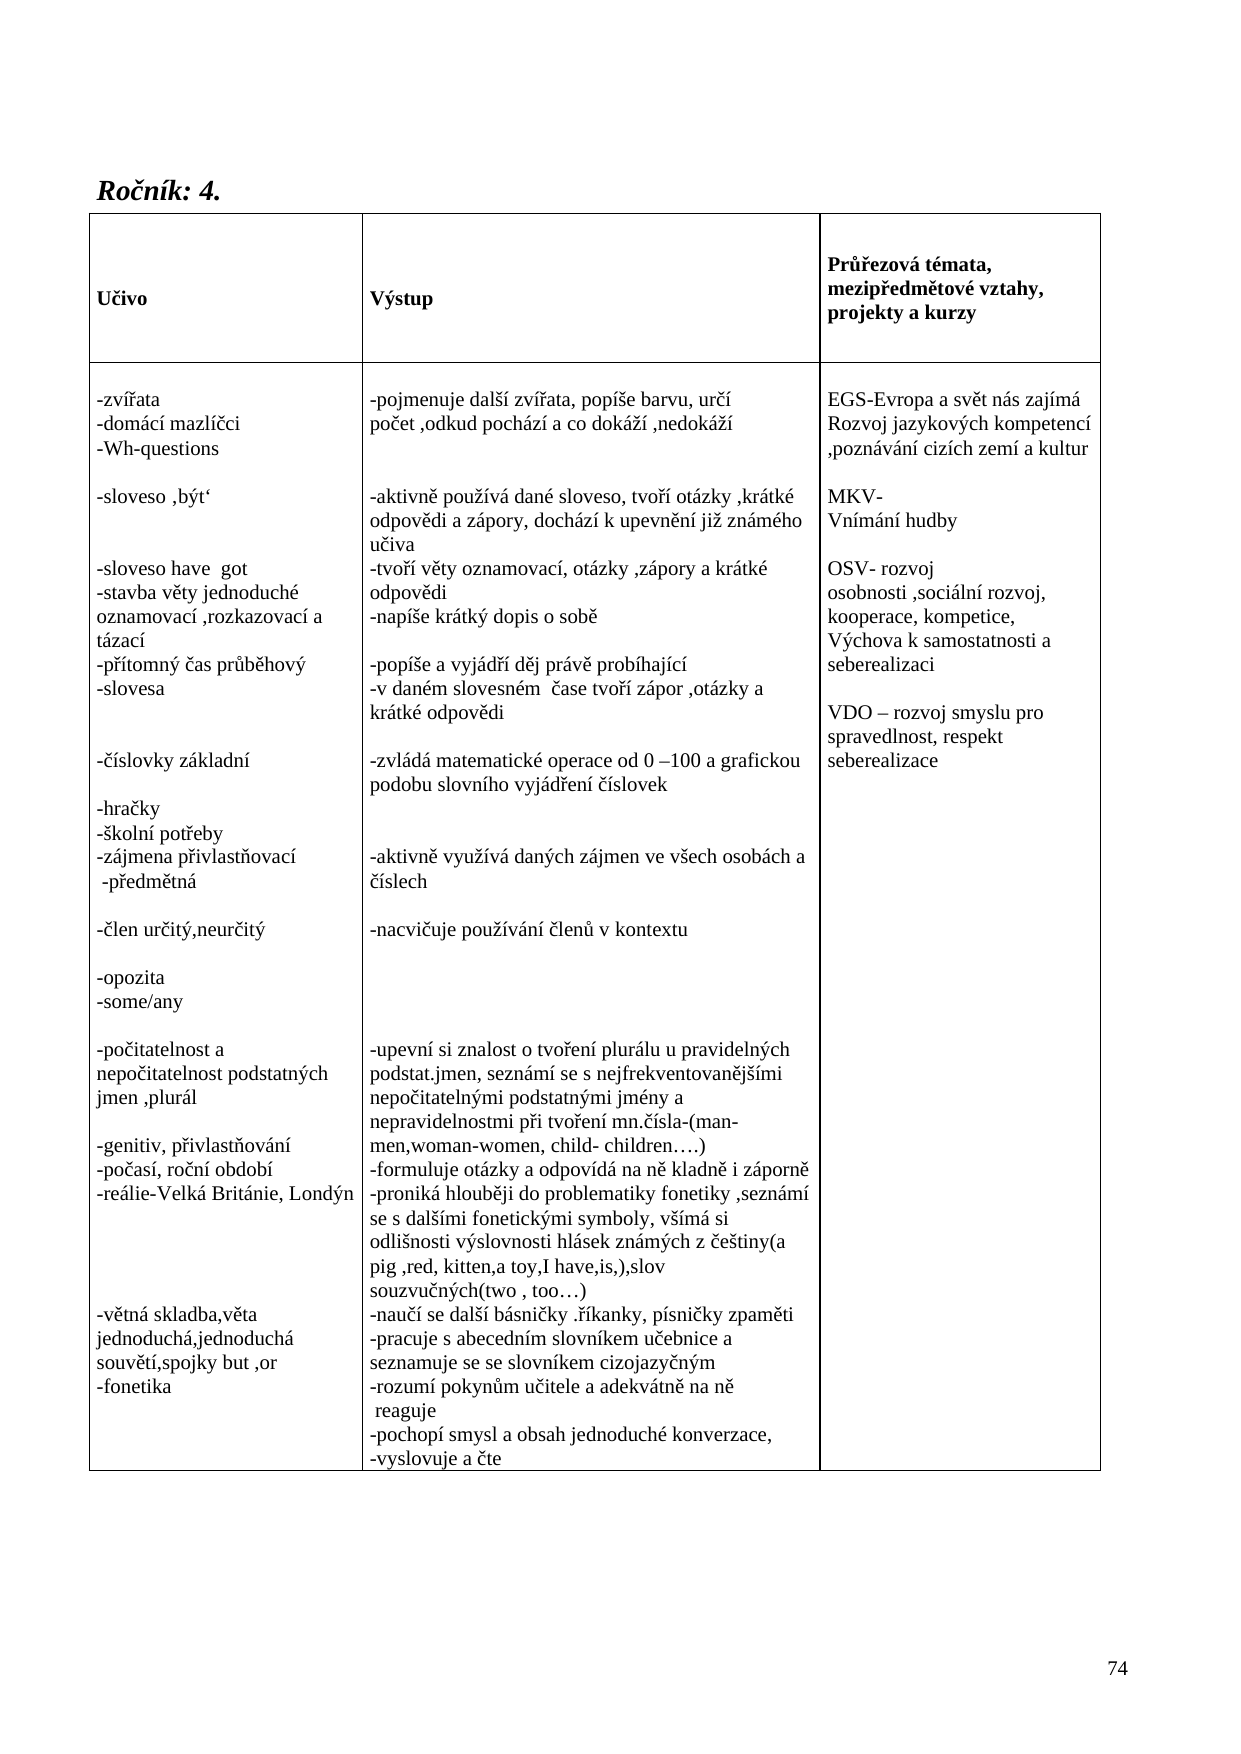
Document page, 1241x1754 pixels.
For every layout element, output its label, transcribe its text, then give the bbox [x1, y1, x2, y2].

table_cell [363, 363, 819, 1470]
subtitle Ročník: 4. [96, 173, 1128, 206]
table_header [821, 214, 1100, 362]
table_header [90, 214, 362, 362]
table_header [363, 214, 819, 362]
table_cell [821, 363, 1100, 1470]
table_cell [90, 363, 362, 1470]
